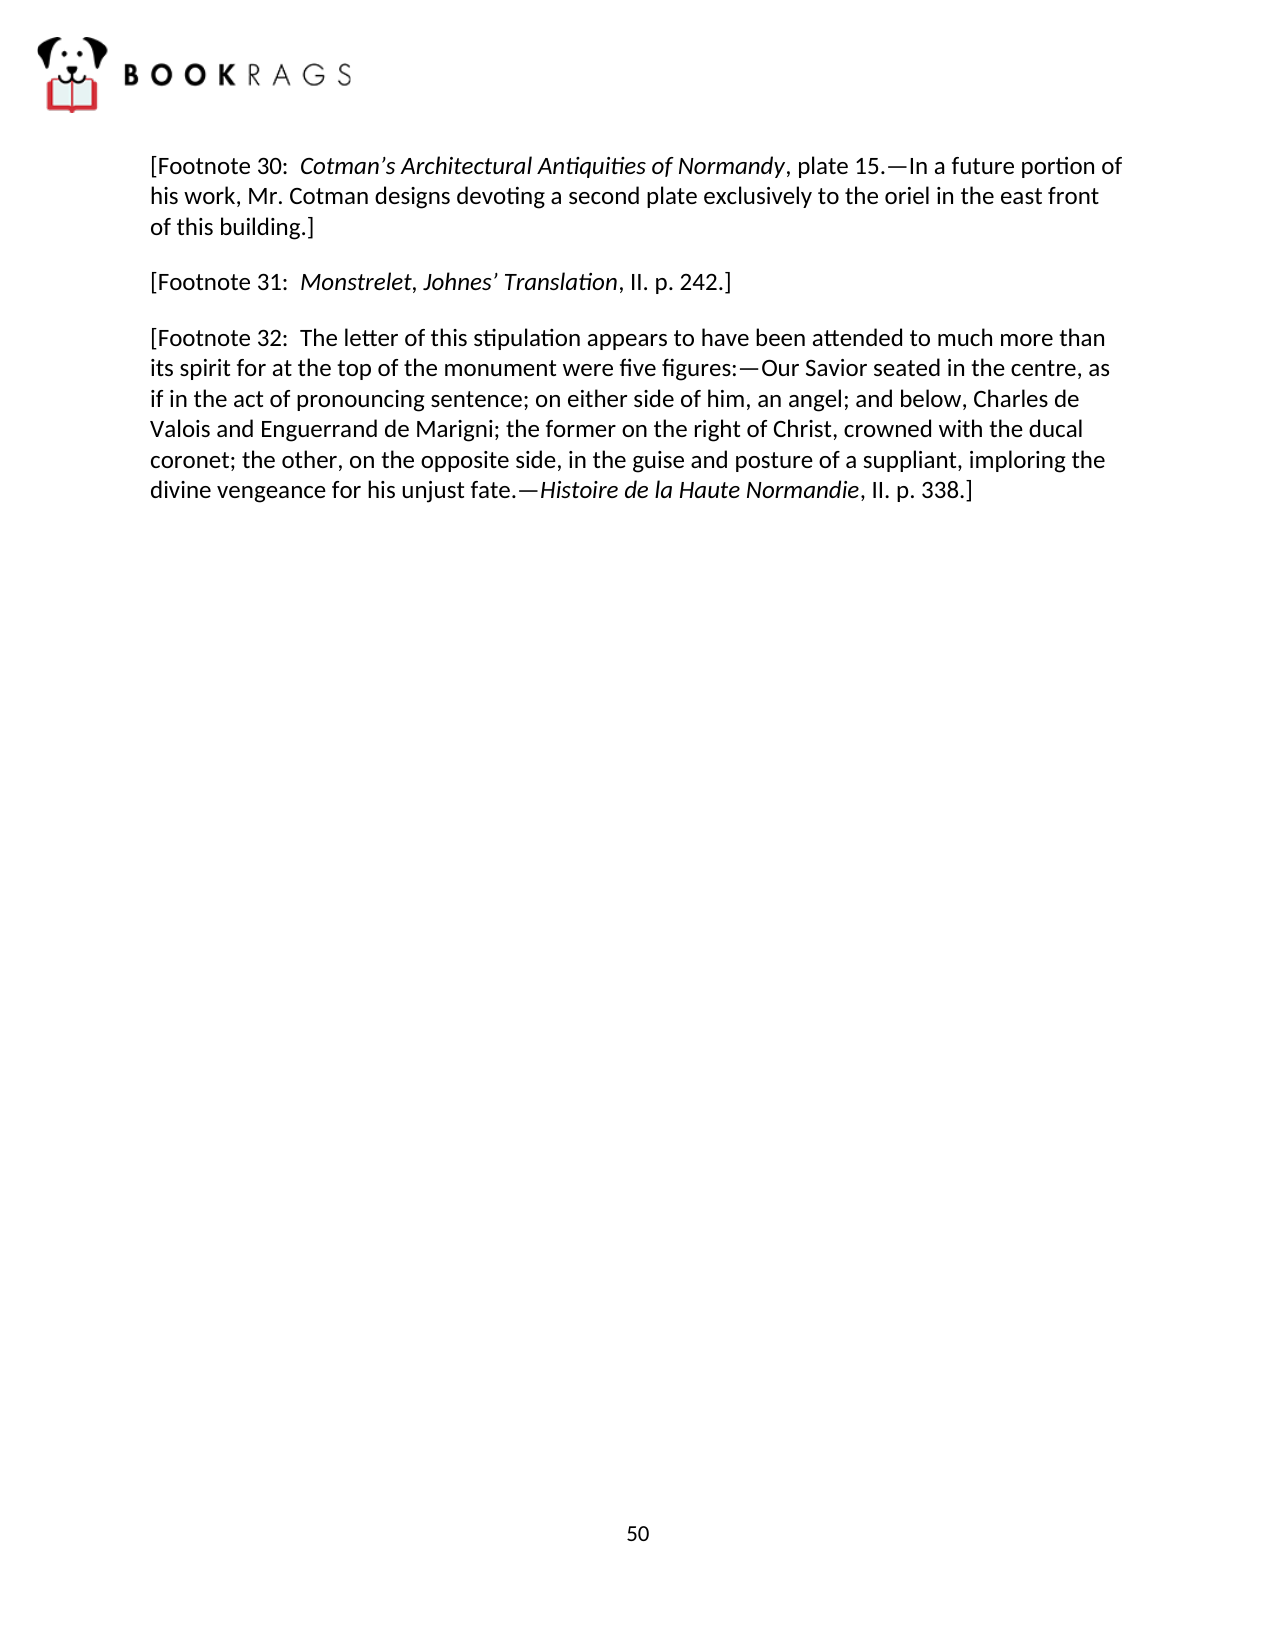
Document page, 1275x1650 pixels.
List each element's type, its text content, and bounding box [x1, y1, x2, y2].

text [Footnote 32: The letter of this stipulation appears to have been attended to much more than its spirit for at the top of the monument were five figures:—­Our Savior seated in the centre, as if in the act of pronouncing sentence; on either side of him, an angel; and below, Charles de Valois and Enguerrand de Marigni; the former on the right of Christ, crowned with the ducal coronet; the other, on the opposite side, in the guise and posture of a suppliant, imploring the divine vengeance for his unjust fate.—­Histoire de la Haute Normandie, II. p. 338.] [150, 322, 1125, 505]
picture [37, 37, 351, 113]
text [Footnote 30: Cotman’s Architectural Antiquities of Normandy, plate 15.—­In a future portion of his work, Mr. Cotman designs devoting a second plate exclusively to the oriel in the east front of this building.] [150, 150, 1125, 242]
text [Footnote 31: Monstrelet, Johnes’ Translation, II. p. 242.] [150, 267, 1125, 297]
